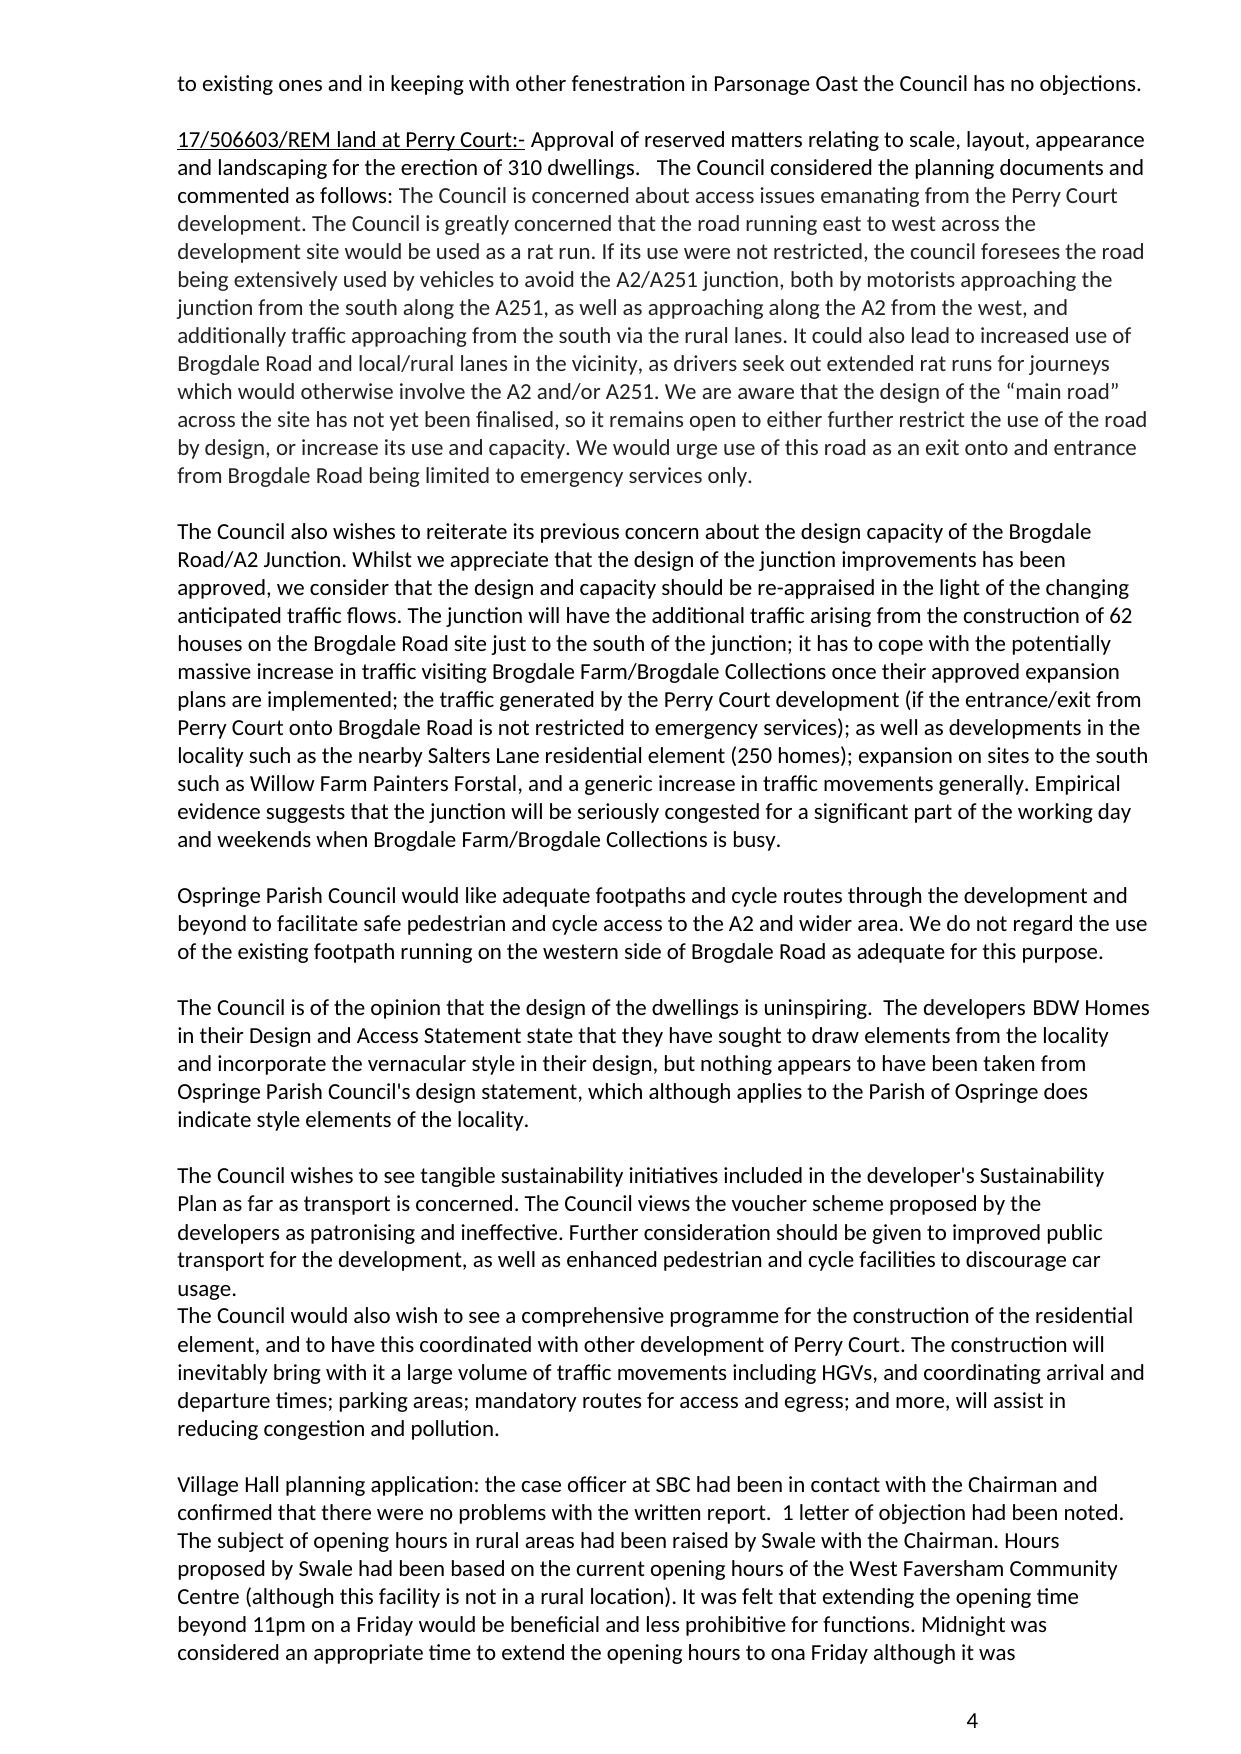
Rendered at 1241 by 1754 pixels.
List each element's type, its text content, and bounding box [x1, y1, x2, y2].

text 17/506603/REM land at Perry Court:- Approval of reserved matters relating to scale, layout, appearance and landscaping for the erection of 310 dwellings. The Council considered the planning documents and commented as follows: The Council is concerned about access issues emanating from the Perry Court development. The Council is greatly concerned that the road running east to west across the development site would be used as a rat run. If its use were not restricted, the council foresees the road being extensively used by vehicles to avoid the A2/A251 junction, both by motorists approaching the junction from the south along the A251, as well as approaching along the A2 from the west, and additionally traffic approaching from the south via the rural lanes. It could also lead to increased use of Brogdale Road and local/rural lanes in the vicinity, as drivers seek out extended rat runs for journeys which would otherwise involve the A2 and/or A251. We are aware that the design of the “main road” across the site has not yet been finalised, so it remains open to either further restrict the use of the road by design, or increase its use and capacity. We would urge use of this road as an exit onto and entrance from Brogdale Road being limited to emergency services only. [177, 125, 1151, 489]
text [177, 1470, 1151, 1666]
text The Council is of the opinion that the design of the dwellings is uninspiring. The developers BDW Homes in their Design and Access Statement state that they have sought to draw elements from the locality and incorporate the vernacular style in their design, but nothing appears to have been taken from Ospringe Parish Council's design statement, which although applies to the Parish of Ospringe does indicate style elements of the locality. [177, 993, 1151, 1133]
text The Council wishes to see tangible sustainability initiatives included in the developer's Sustainability Plan as far as transport is concerned. The Council views the voucher scheme proposed by the developers as patronising and ineffective. Further consideration should be given to improved public transport for the development, as well as enhanced pedestrian and cycle facilities to discourage car usage. [177, 1162, 1151, 1302]
text The Council also wishes to reiterate its previous concern about the design capacity of the Brogdale Road/A2 Junction. Whilst we appreciate that the design of the junction improvements has been approved, we consider that the design and capacity should be re-appraised in the light of the changing anticipated traffic flows. The junction will have the additional traffic arising from the construction of 62 houses on the Brogdale Road site just to the south of the junction; it has to cope with the potentially massive increase in traffic visiting Brogdale Farm/Brogdale Collections once their approved expansion plans are implemented; the traffic generated by the Perry Court development (if the entrance/exit from Perry Court onto Brogdale Road is not restricted to emergency services); as well as developments in the locality such as the nearby Salters Lane residential element (250 homes); expansion on sites to the south such as Willow Farm Painters Forstal, and a generic increase in traffic movements generally. Empirical evidence suggests that the junction will be seriously congested for a significant part of the working day and weekends when Brogdale Farm/Brogdale Collections is busy. [177, 517, 1151, 853]
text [177, 69, 1151, 97]
text Ospringe Parish Council would like adequate footpaths and cycle routes through the development and beyond to facilitate safe pedestrian and cycle access to the A2 and wider area. We do not regard the use of the existing footpath running on the western side of Brogdale Road as adequate for this purpose. [177, 881, 1151, 965]
text The Council would also wish to see a comprehensive programme for the construction of the residential element, and to have this coordinated with other development of Perry Court. The construction will inevitably bring with it a large volume of traffic movements including HGVs, and coordinating arrival and departure times; parking areas; mandatory routes for access and egress; and more, will assist in reducing congestion and pollution. [177, 1302, 1151, 1442]
